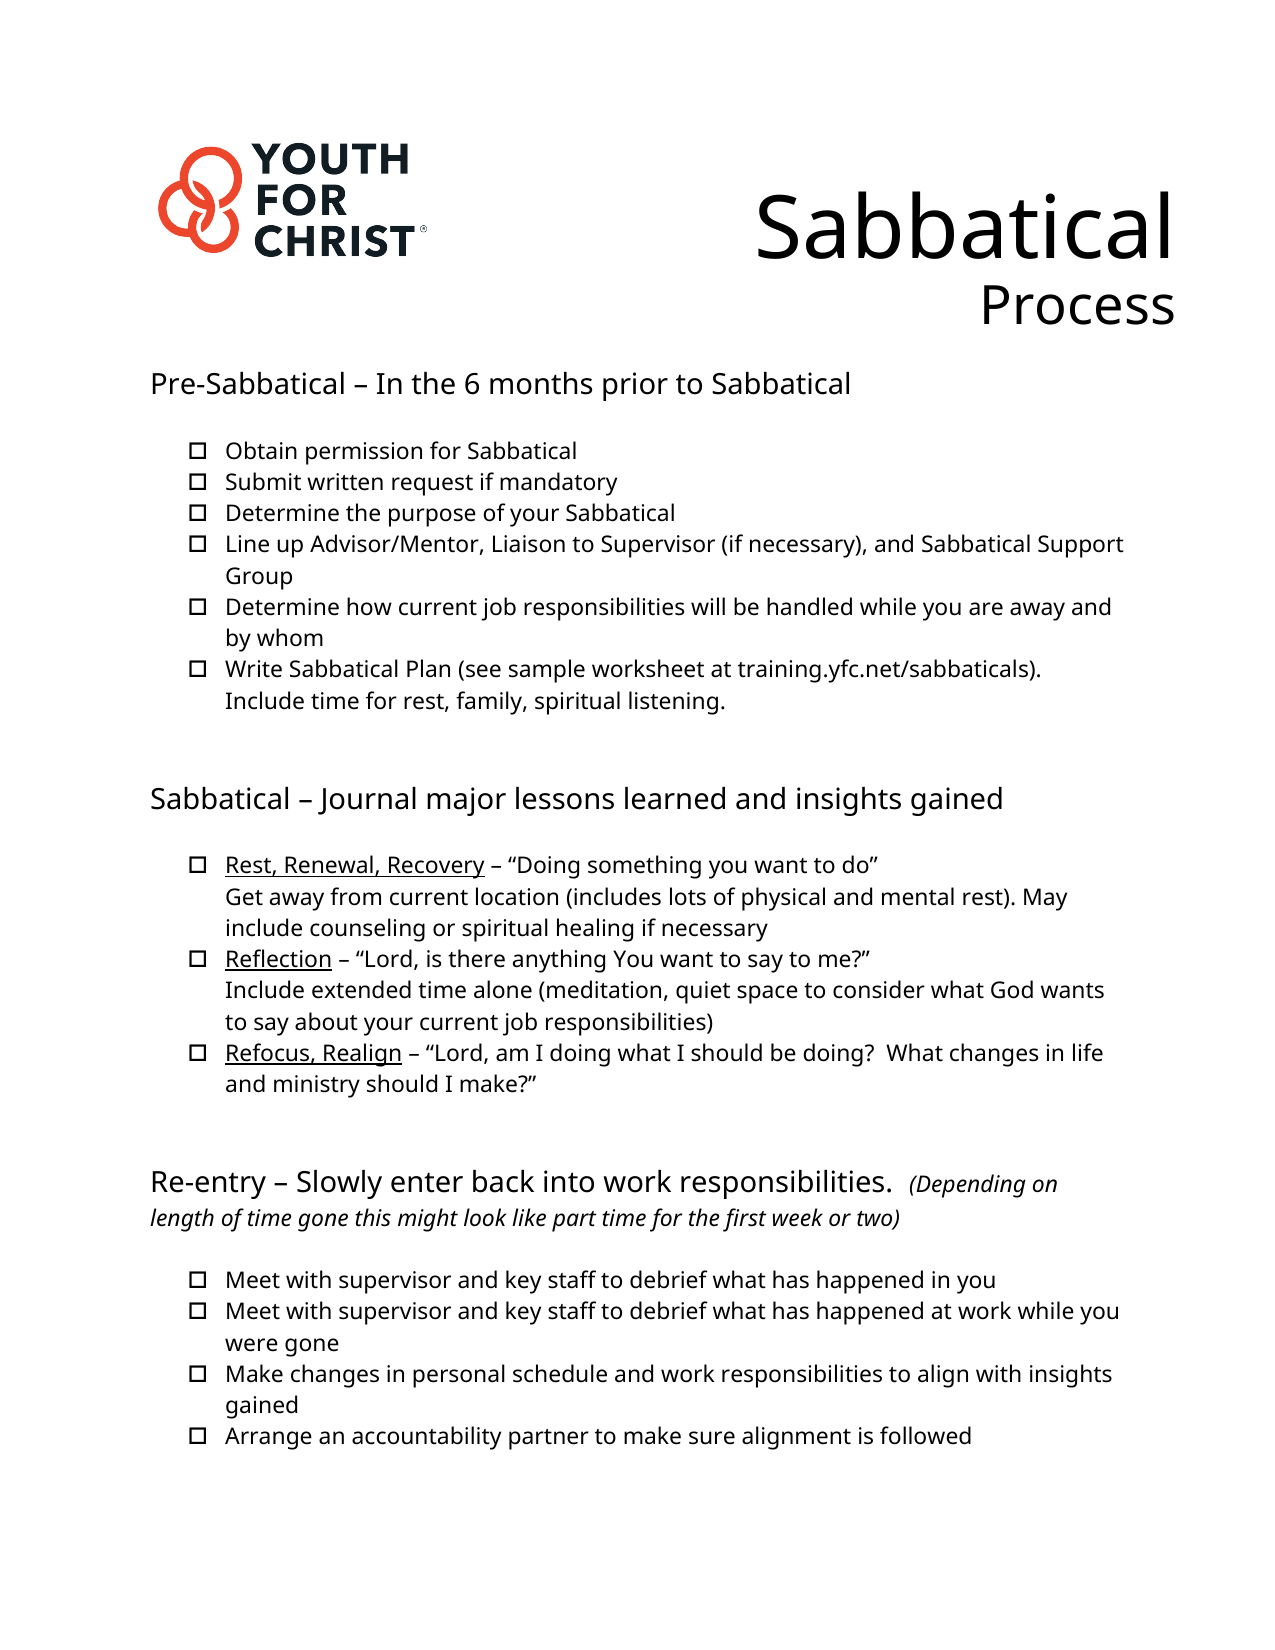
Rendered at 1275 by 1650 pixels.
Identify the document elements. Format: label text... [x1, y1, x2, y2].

list Line up Advisor/Mentor, Liaison to Supervisor (if necessary), and Sabbatical Support Group [187, 528, 1125, 591]
text Sabbatical – Journal major lessons learned and insights gained [150, 778, 1125, 818]
list Refocus, Realign – “Lord, am I doing what I should be doing? What changes in life and ministry should I make?” [187, 1037, 1125, 1099]
list Write Sabbatical Plan (see sample worksheet at training.yfc.net/sabbaticals). Include time for rest, family, spiritual listening. [187, 653, 1125, 716]
text Include extended time alone (meditation, quiet space to consider what God wants to say about your current job responsibilities) [225, 974, 1125, 1037]
list Reflection – “Lord, is there anything You want to say to me?” [187, 943, 1125, 974]
list Determine how current job responsibilities will be handled while you are away and by whom [187, 591, 1125, 653]
list Arrange an accountability partner to make sure alignment is followed [187, 1420, 1125, 1451]
text Get away from current location (includes lots of physical and mental rest). May include counseling or spiritual healing if necessary [225, 881, 1125, 943]
list Submit written request if mandatory [187, 466, 1125, 497]
list Make changes in personal schedule and work responsibilities to align with insights gained [187, 1358, 1125, 1420]
text Pre-Sabbatical – In the 6 months prior to Sabbatical [150, 364, 1125, 403]
list Rest, Renewal, Recovery – “Doing something you want to do” [187, 849, 1125, 881]
list Determine the purpose of your Sabbatical [187, 497, 1125, 528]
list Meet with supervisor and key staff to debrief what has happened in you [187, 1264, 1125, 1295]
list Meet with supervisor and key staff to debrief what has happened at work while you were gone [187, 1295, 1125, 1358]
list Obtain permission for Sabbatical [187, 434, 1125, 466]
picture [148, 137, 437, 266]
text Re-entry – Slowly enter back into work responsibilities. (Depending on length of time gone this might look like part time for the first week or two) [150, 1162, 1125, 1233]
